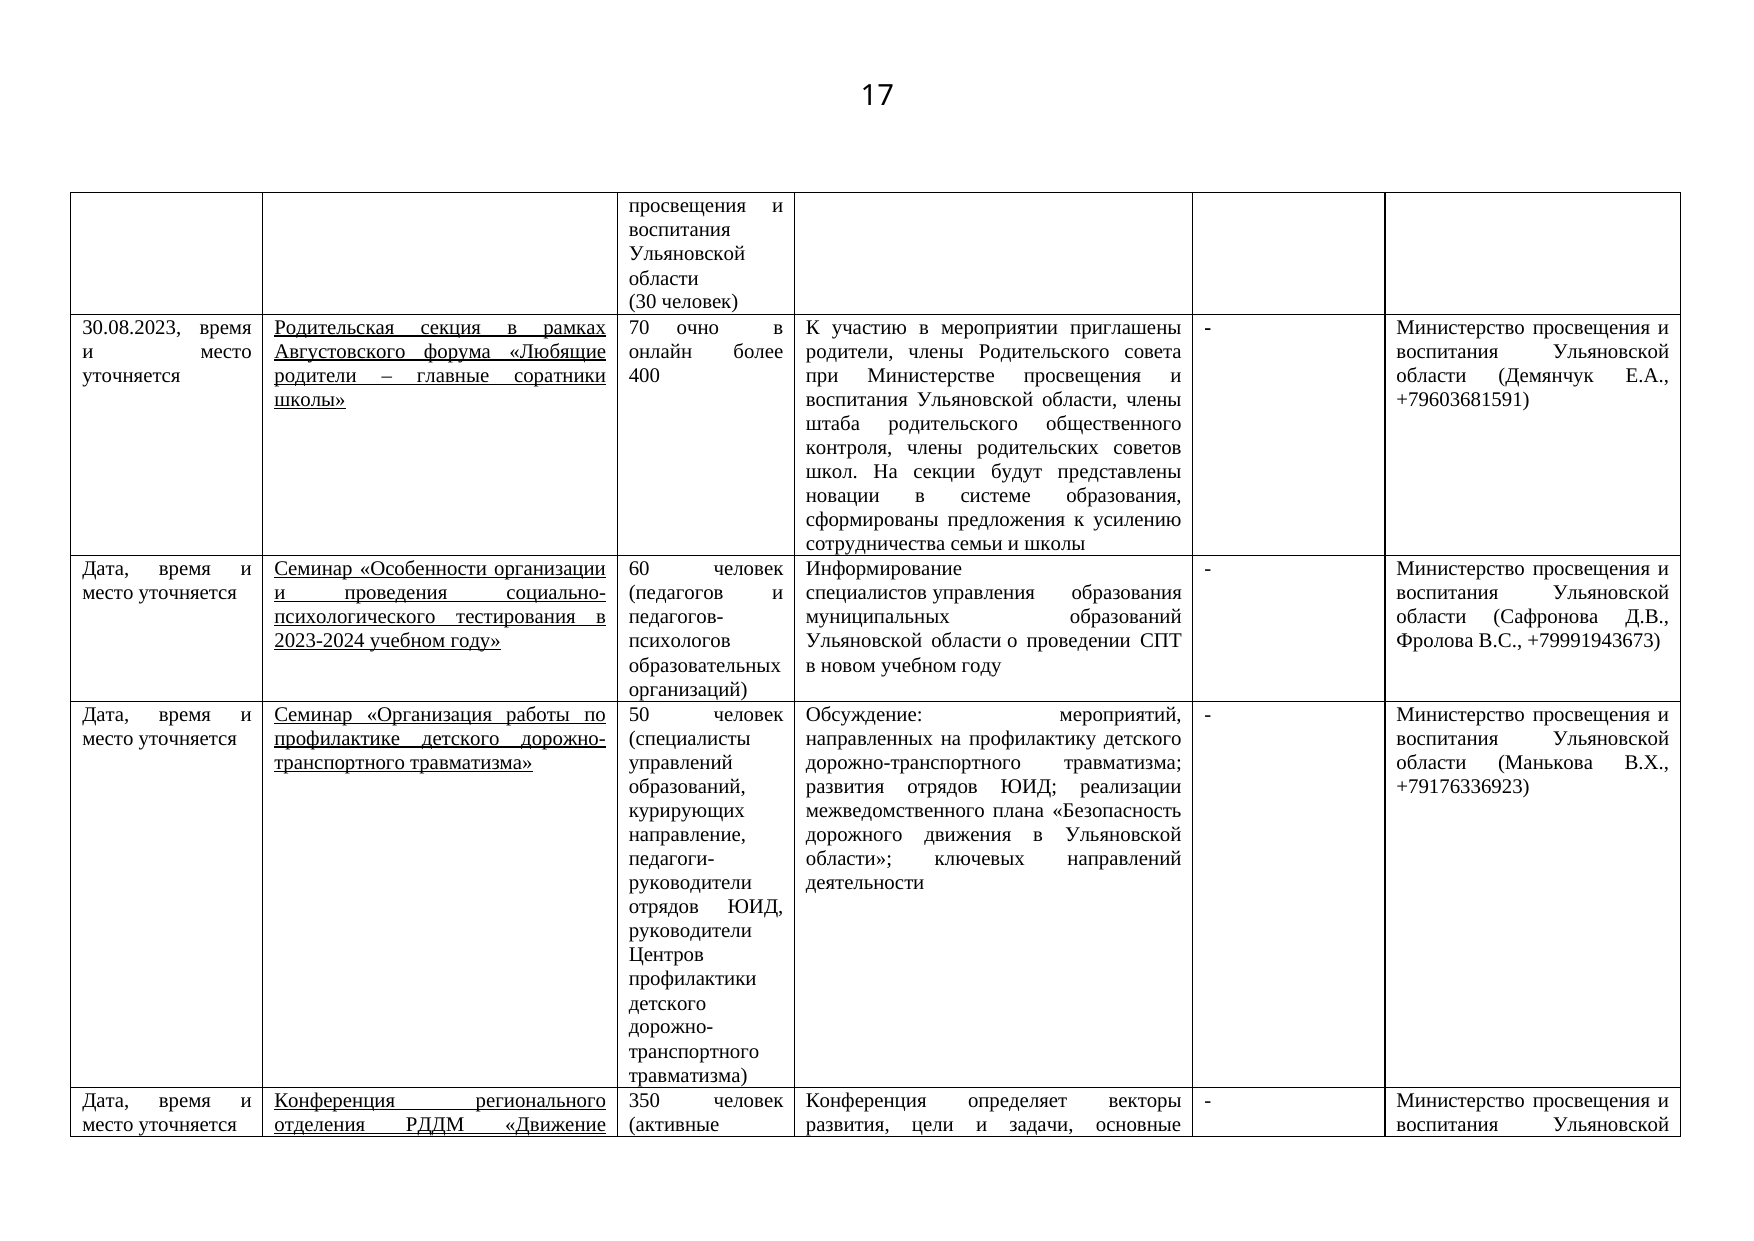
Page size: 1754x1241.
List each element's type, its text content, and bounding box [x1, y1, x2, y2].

table_cell 50 человек (специалисты управлений образований, курирующих направление, педагоги-руководители отрядов ЮИД, руководители Центров профилактики детского дорожно-транспортного травматизма) [618, 702, 794, 1087]
table_cell Информирование специалистов управления образования муниципальных образований Ульяновской области о проведении СПТ в новом учебном году [795, 556, 1192, 701]
table_cell Министерство просвещения и воспитания Ульяновской области (Демянчук Е.А., +79603681591) [1386, 315, 1680, 555]
table_cell 60 человек (педагогов и педагогов-психологов образовательных организаций) [618, 556, 794, 701]
table_cell Дата, время и место уточняется [71, 702, 262, 1087]
table_cell К участию в мероприятии приглашены родители, члены Родительского совета при Министерстве просвещения и воспитания Ульяновской области, члены штаба родительского общественного контроля, члены родительских советов школ. На секции будут представлены новации в системе образования, сформированы предложения к усилению сотрудничества семьи и школы [795, 315, 1192, 555]
table_cell Министерство просвещения и воспитания Ульяновской области (Манькова В.Х., +79176336923) [1386, 702, 1680, 1087]
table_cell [618, 193, 794, 313]
table_cell Родительская секция в рамках Августовского форума «Любящие родители – главные соратники школы» [263, 315, 617, 555]
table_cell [795, 1088, 1192, 1136]
table_cell Министерство просвещения и воспитания Ульяновской области (Сафронова Д.В., Фролова В.С., +79991943673) [1386, 556, 1680, 701]
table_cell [1386, 193, 1680, 313]
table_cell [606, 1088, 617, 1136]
table_cell - [1193, 1088, 1384, 1136]
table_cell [618, 1088, 794, 1136]
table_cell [795, 193, 1192, 313]
table_cell Семинар «Организация работы по профилактике детского дорожно-транспортного травматизма» [263, 702, 617, 1087]
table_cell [1386, 1088, 1680, 1136]
table_cell - [1193, 193, 1384, 313]
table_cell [71, 193, 262, 313]
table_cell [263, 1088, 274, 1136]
table_cell Семинар «Особенности организации и проведения социально-психологического тестирования в 2023-2024 учебном году» [263, 556, 617, 701]
table_cell Обсуждение: мероприятий, направленных на профилактику детского дорожно-транспортного травматизма; развития отрядов ЮИД; реализации межведомственного плана «Безопасность дорожного движения в Ульяновской области»; ключевых направлений деятельности [795, 702, 1192, 1087]
table_cell - [1193, 702, 1384, 1087]
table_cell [263, 193, 617, 313]
table_cell - [1193, 315, 1384, 555]
table_cell - [1193, 556, 1384, 701]
table_cell Дата, время и место уточняется [71, 556, 262, 701]
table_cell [71, 1088, 262, 1136]
table_cell 30.08.2023, время и место уточняется [71, 315, 262, 555]
table_cell 70 очно в онлайн более 400 [618, 315, 794, 555]
